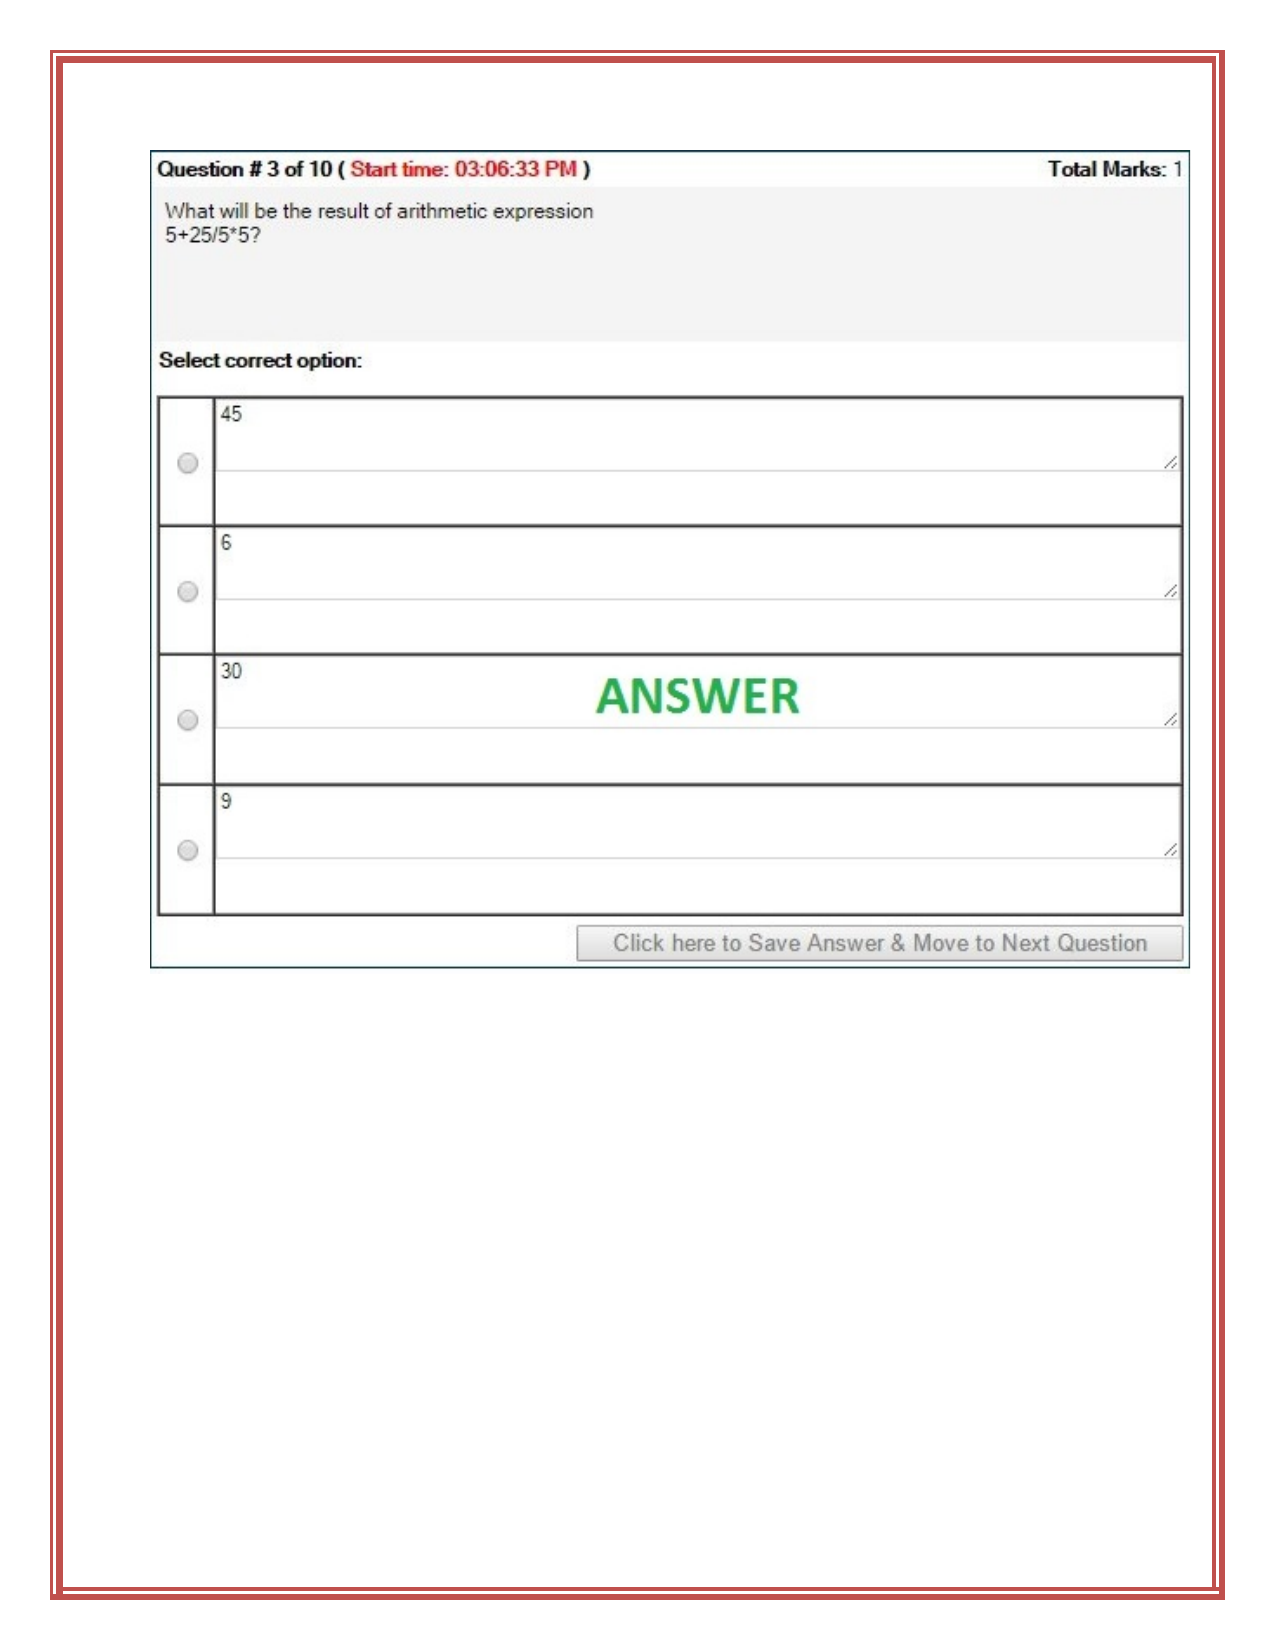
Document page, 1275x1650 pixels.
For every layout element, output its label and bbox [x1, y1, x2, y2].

picture [150, 150, 1191, 974]
